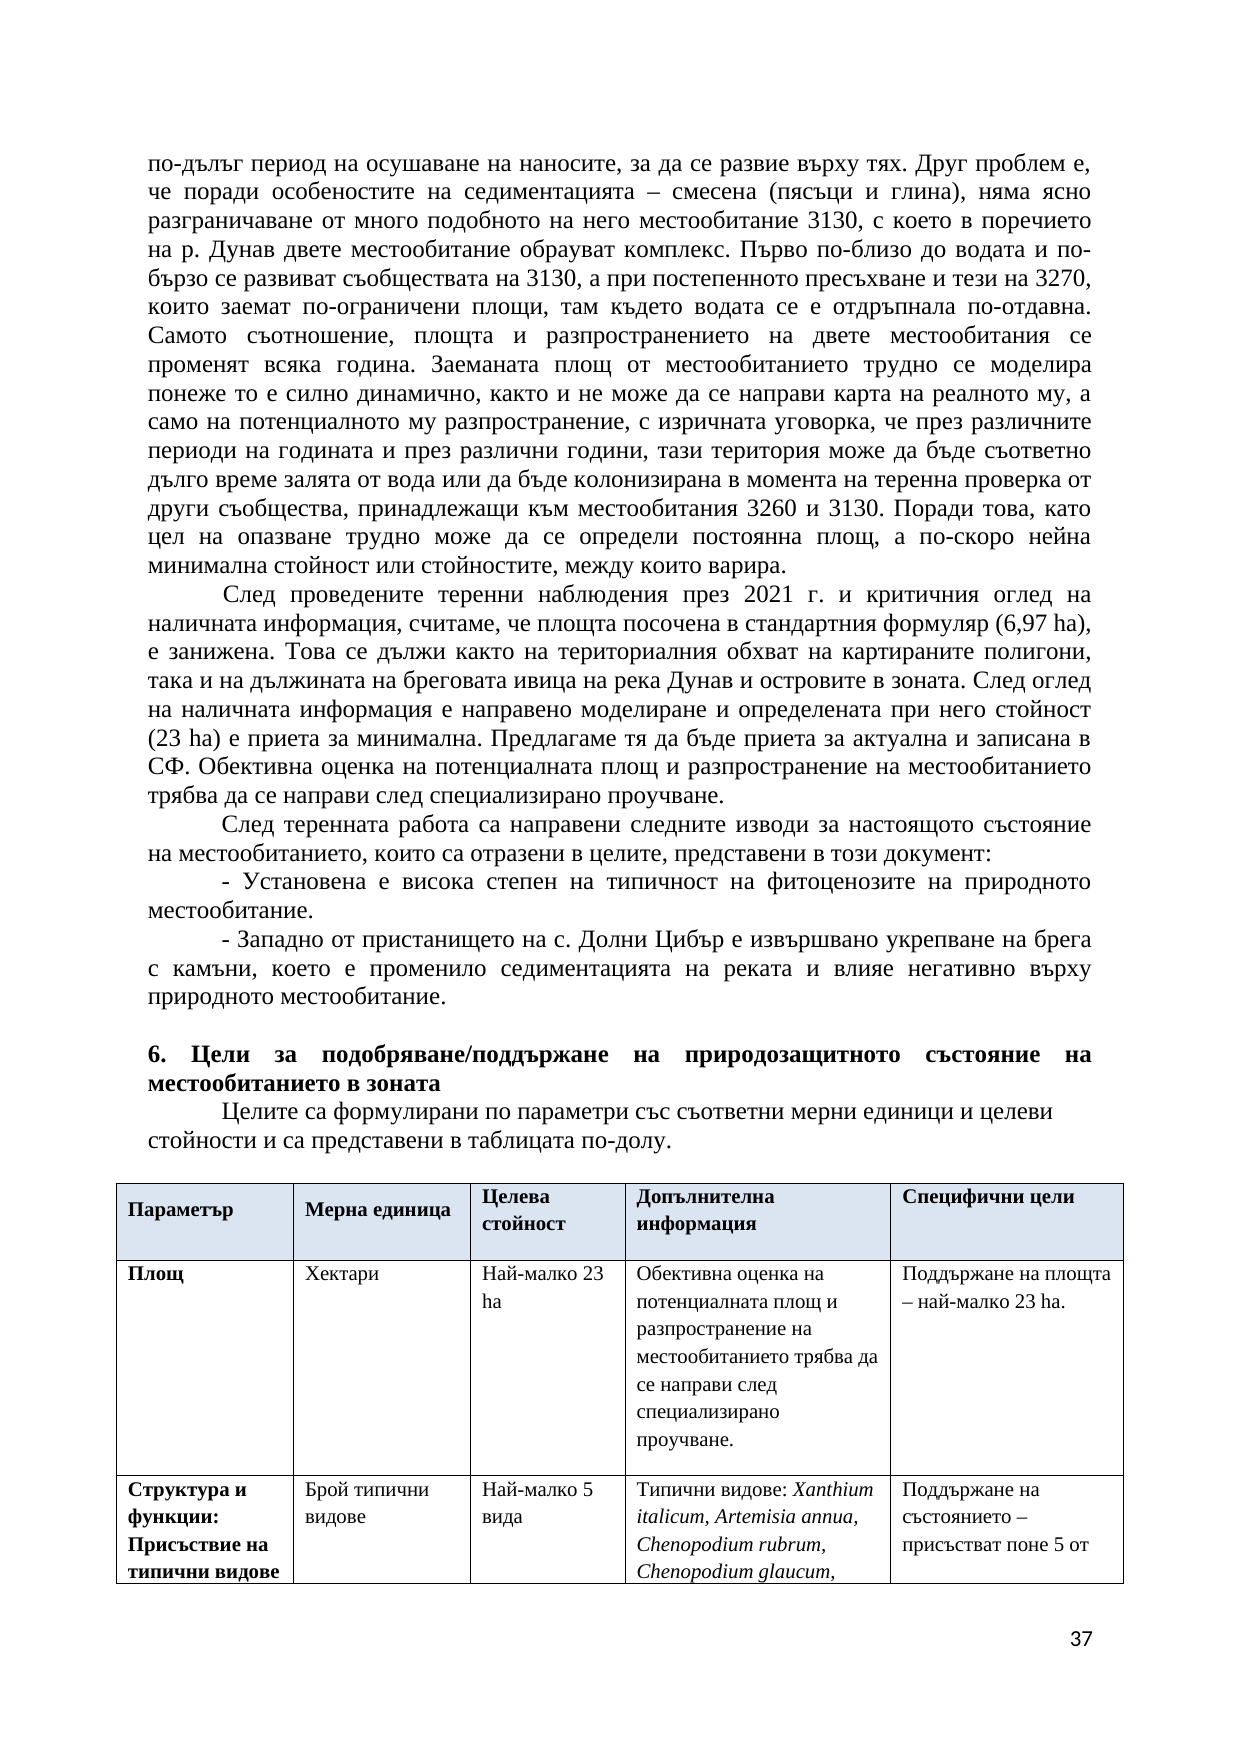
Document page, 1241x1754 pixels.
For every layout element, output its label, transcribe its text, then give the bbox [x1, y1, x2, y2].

table_header Допълнителна информация [626, 1184, 890, 1260]
text След проведените теренни наблюдения през 2021 г. и критичния оглед на наличната информация, считаме, че площта посочена в стандартния формуляр (6,97 ha), е занижена. Това се дължи както на териториалния обхват на картираните полигони, така и на дължината на бреговата ивица на река Дунав и островите в зоната. След оглед на наличната информация е направено моделиране и определената при него стойност (23 ha) е приета за минимална. Предлагаме тя да бъде приета за актуална и записана в СФ. Обективна оценка на потенциалната площ и разпространение на местообитанието трябва да се направи след специализирано проучване. [148, 579, 1093, 809]
table_header Параметър [117, 1184, 293, 1260]
table_cell Поддържане на площта – най-малко 23 ha. [891, 1261, 1123, 1475]
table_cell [891, 1476, 1123, 1583]
table_header Специфични цели [891, 1184, 1123, 1260]
table_cell Обективна оценка на потенциалната площ и разпространение на местообитанието трябва да се направи след специализирано проучване. [626, 1261, 890, 1475]
text - Западно от пристанището на с. Долни Цибър е извършвано укрепване на брега с камъни, което е променило седиментацията на реката и влияе негативно върху природното местообитание. [148, 924, 1093, 1010]
text Целите са формулирани по параметри със съответни мерни единици и целеви стойности и са представени в таблицата по-долу. [148, 1096, 1093, 1154]
table_header Целева стойност [471, 1184, 625, 1260]
table_header Мерна единица [294, 1184, 470, 1260]
text 6. Цели за подобряване/поддържане на природозащитното състояние на местообитанието в зоната [148, 1039, 1093, 1096]
table_cell Площ [117, 1261, 293, 1475]
table_cell Хектари [294, 1261, 470, 1475]
text След теренната работа са направени следните изводи за настоящото състояние на местообитанието, които са отразени в целите, представени в този документ: [148, 809, 1093, 866]
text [148, 148, 1093, 579]
table_cell Най-малко 23 ha [471, 1261, 625, 1475]
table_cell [626, 1476, 890, 1583]
table_cell Най-малко 5 вида [471, 1476, 625, 1583]
table_cell Брой типични видове [294, 1476, 470, 1583]
text - Установена е висока степен на типичност на фитоценозите на природното местообитание. [148, 866, 1093, 924]
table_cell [117, 1476, 293, 1583]
